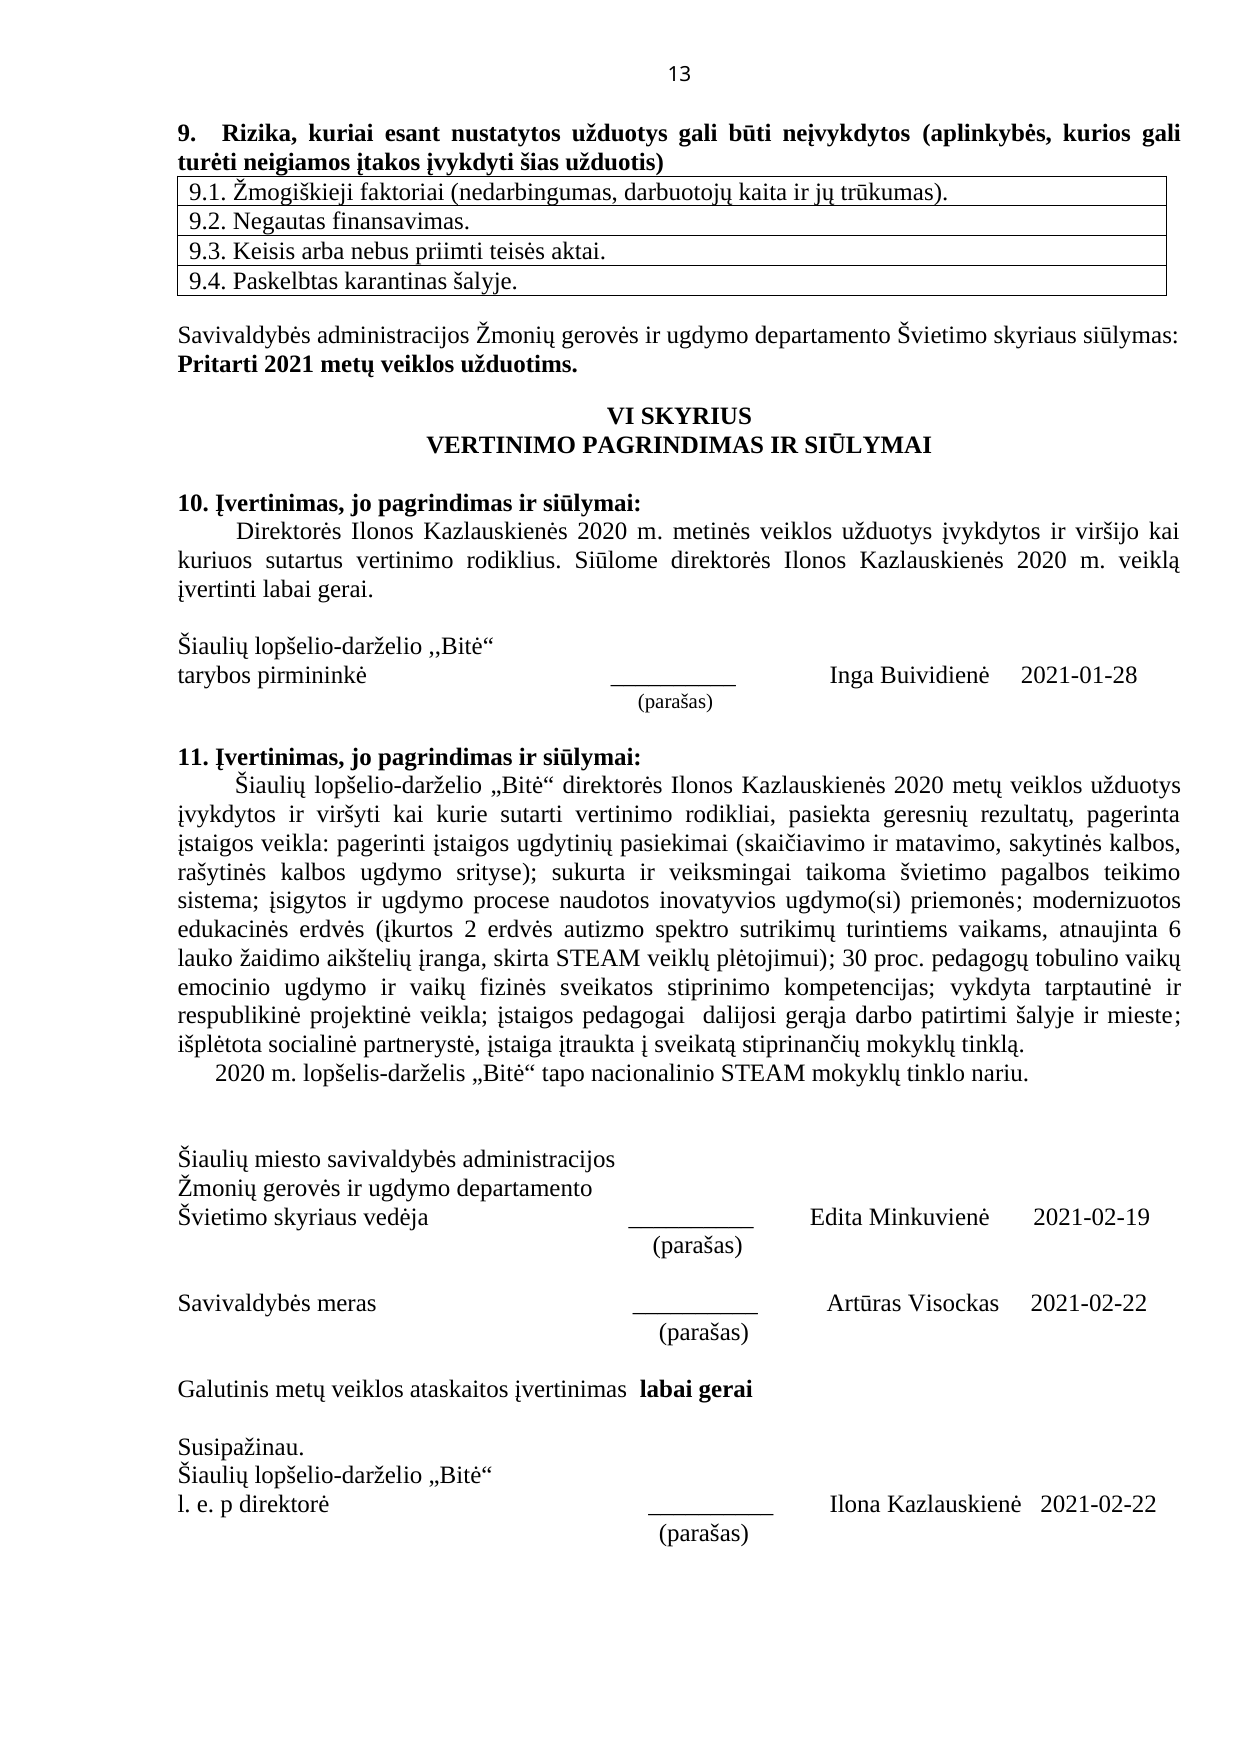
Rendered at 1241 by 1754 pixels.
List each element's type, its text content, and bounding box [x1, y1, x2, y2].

text Žmonių gerovės ir ugdymo departamento [177, 1173, 1181, 1202]
text VERTINIMO PAGRINDIMAS IR SIŪLYMAI [177, 430, 1181, 459]
text Savivaldybės administracijos Žmonių gerovės ir ugdymo departamento Švietimo skyriaus siūlymas: [177, 320, 1181, 349]
text Šiaulių lopšelio-darželio „Bitė“ direktorės Ilonos Kazlauskienės 2020 metų veiklos užduotys įvykdytos ir viršyti kai kurie sutarti vertinimo rodikliai, pasiekta geresnių rezultatų, pagerinta įstaigos veikla: pagerinti įstaigos ugdytinių pasiekimai (skaičiavimo ir matavimo, sakytinės kalbos, rašytinės kalbos ugdymo srityse); sukurta ir veiksmingai taikoma švietimo pagalbos teikimo sistema; įsigytos ir ugdymo procese naudotos inovatyvios ugdymo(si) priemonės; modernizuotos edukacinės erdvės (įkurtos 2 erdvės autizmo spektro sutrikimų turintiems vaikams, atnaujinta 6 lauko žaidimo aikštelių įranga, skirta STEAM veiklų plėtojimui); 30 proc. pedagogų tobulino vaikų emocinio ugdymo ir vaikų fizinės sveikatos stiprinimo kompetencijas; vykdyta tarptautinė ir respublikinė projektinė veikla; įstaigos pedagogai dalijosi gerąja darbo patirtimi šalyje ir mieste; išplėtota socialinė partnerystė, įstaiga įtraukta į sveikatą stiprinančių mokyklų tinklą. [177, 771, 1181, 1058]
text VI SKYRIUS [177, 401, 1181, 430]
text Šiaulių lopšelio-darželio „Bitė“ [177, 1461, 1181, 1489]
text Šiaulių miesto savivaldybės administracijos [177, 1144, 1181, 1173]
table_cell 9.4. Paskelbtas karantinas šalyje. [178, 266, 1166, 295]
table_header 9.1. Žmogiškieji faktoriai (nedarbingumas, darbuotojų kaita ir jų trūkumas). [178, 177, 1166, 205]
text Šiaulių lopšelio-darželio ,,Bitė“ [177, 631, 1181, 660]
text Švietimo skyriaus vedėja __________ Edita Minkuvienė 2021-02-19 [177, 1202, 1181, 1231]
text (parašas) [177, 689, 1181, 713]
text 11. Įvertinimas, jo pagrindimas ir siūlymai: [177, 742, 1181, 771]
text Galutinis metų veiklos ataskaitos įvertinimas labai gerai [177, 1374, 1181, 1403]
text 9. Rizika, kuriai esant nustatytos užduotys gali būti neįvykdytos (aplinkybės, kurios gali turėti neigiamos įtakos įvykdyti šias užduotis) [177, 118, 1181, 176]
text tarybos pirmininkė __________ Inga Buividienė 2021-01-28 [177, 660, 1181, 689]
table_cell 9.2. Negautas finansavimas. [178, 206, 1166, 235]
text 2020 m. lopšelis-darželis „Bitė“ tapo nacionalinio STEAM mokyklų tinklo nariu. [177, 1058, 1181, 1087]
text (parašas) [177, 1231, 1181, 1259]
text Direktorės Ilonos Kazlauskienės 2020 m. metinės veiklos užduotys įvykdytos ir viršijo kai kuriuos sutartus vertinimo rodiklius. Siūlome direktorės Ilonos Kazlauskienės 2020 m. veiklą įvertinti labai gerai. [177, 516, 1181, 603]
text (parašas) [177, 1518, 1181, 1547]
text Pritarti 2021 metų veiklos užduotims. [177, 349, 1181, 377]
text 10. Įvertinimas, jo pagrindimas ir siūlymai: [177, 488, 1181, 516]
text Savivaldybės meras __________ Artūras Visockas 2021-02-22 [177, 1288, 1181, 1317]
text l. e. p direktorė __________ Ilona Kazlauskienė 2021-02-22 [177, 1489, 1181, 1518]
text Susipažinau. [177, 1432, 1181, 1461]
table_cell 9.3. Keisis arba nebus priimti teisės aktai. [178, 236, 1166, 265]
text (parašas) [177, 1317, 1181, 1346]
